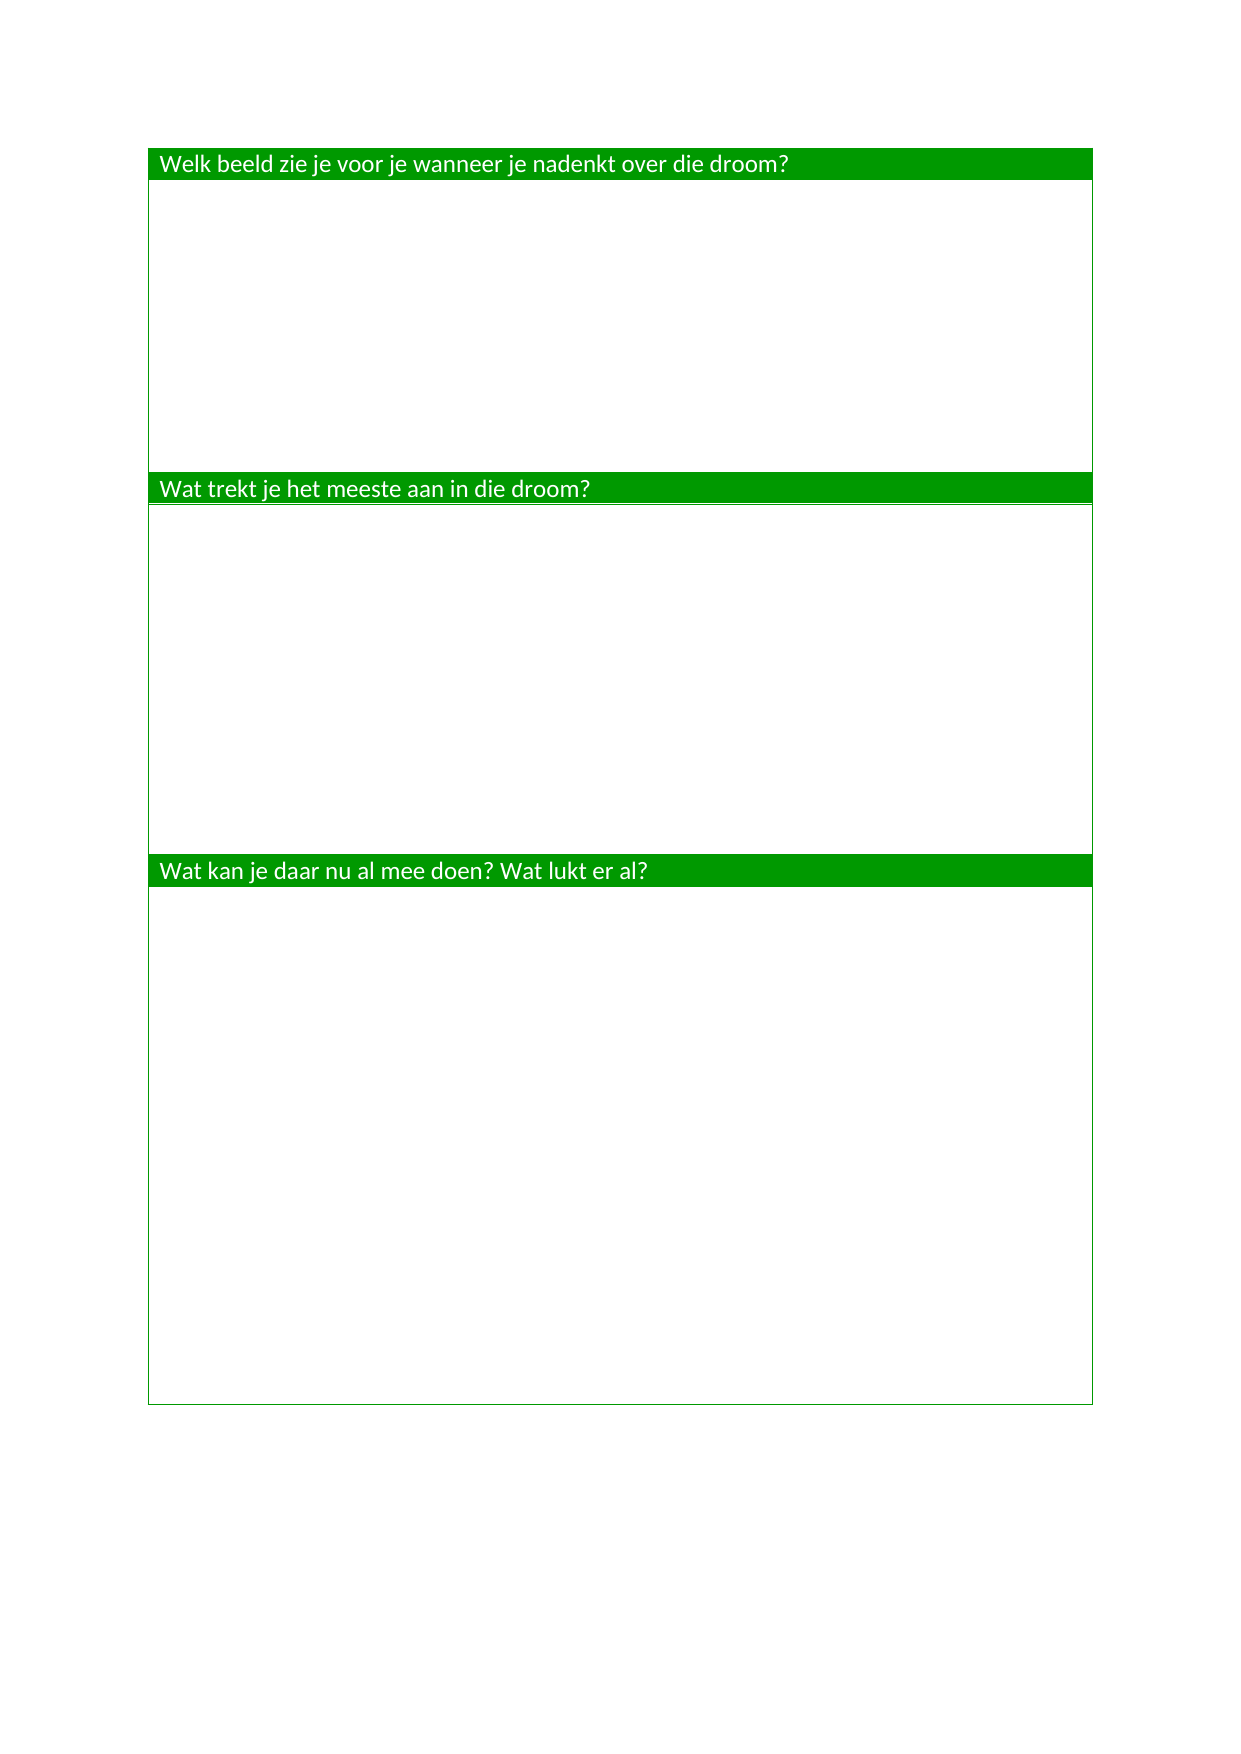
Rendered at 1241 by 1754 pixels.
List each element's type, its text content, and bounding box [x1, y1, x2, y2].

table_cell [149, 180, 1092, 472]
table_cell Wat trekt je het meeste aan in die droom? [149, 473, 1092, 503]
table_cell [149, 887, 1092, 1404]
table_cell Wat kan je daar nu al mee doen? Wat lukt er al? [149, 855, 1092, 886]
table_header Welk beeld zie je voor je wanneer je nadenkt over die droom? [149, 149, 1092, 179]
table_cell [149, 505, 1092, 854]
